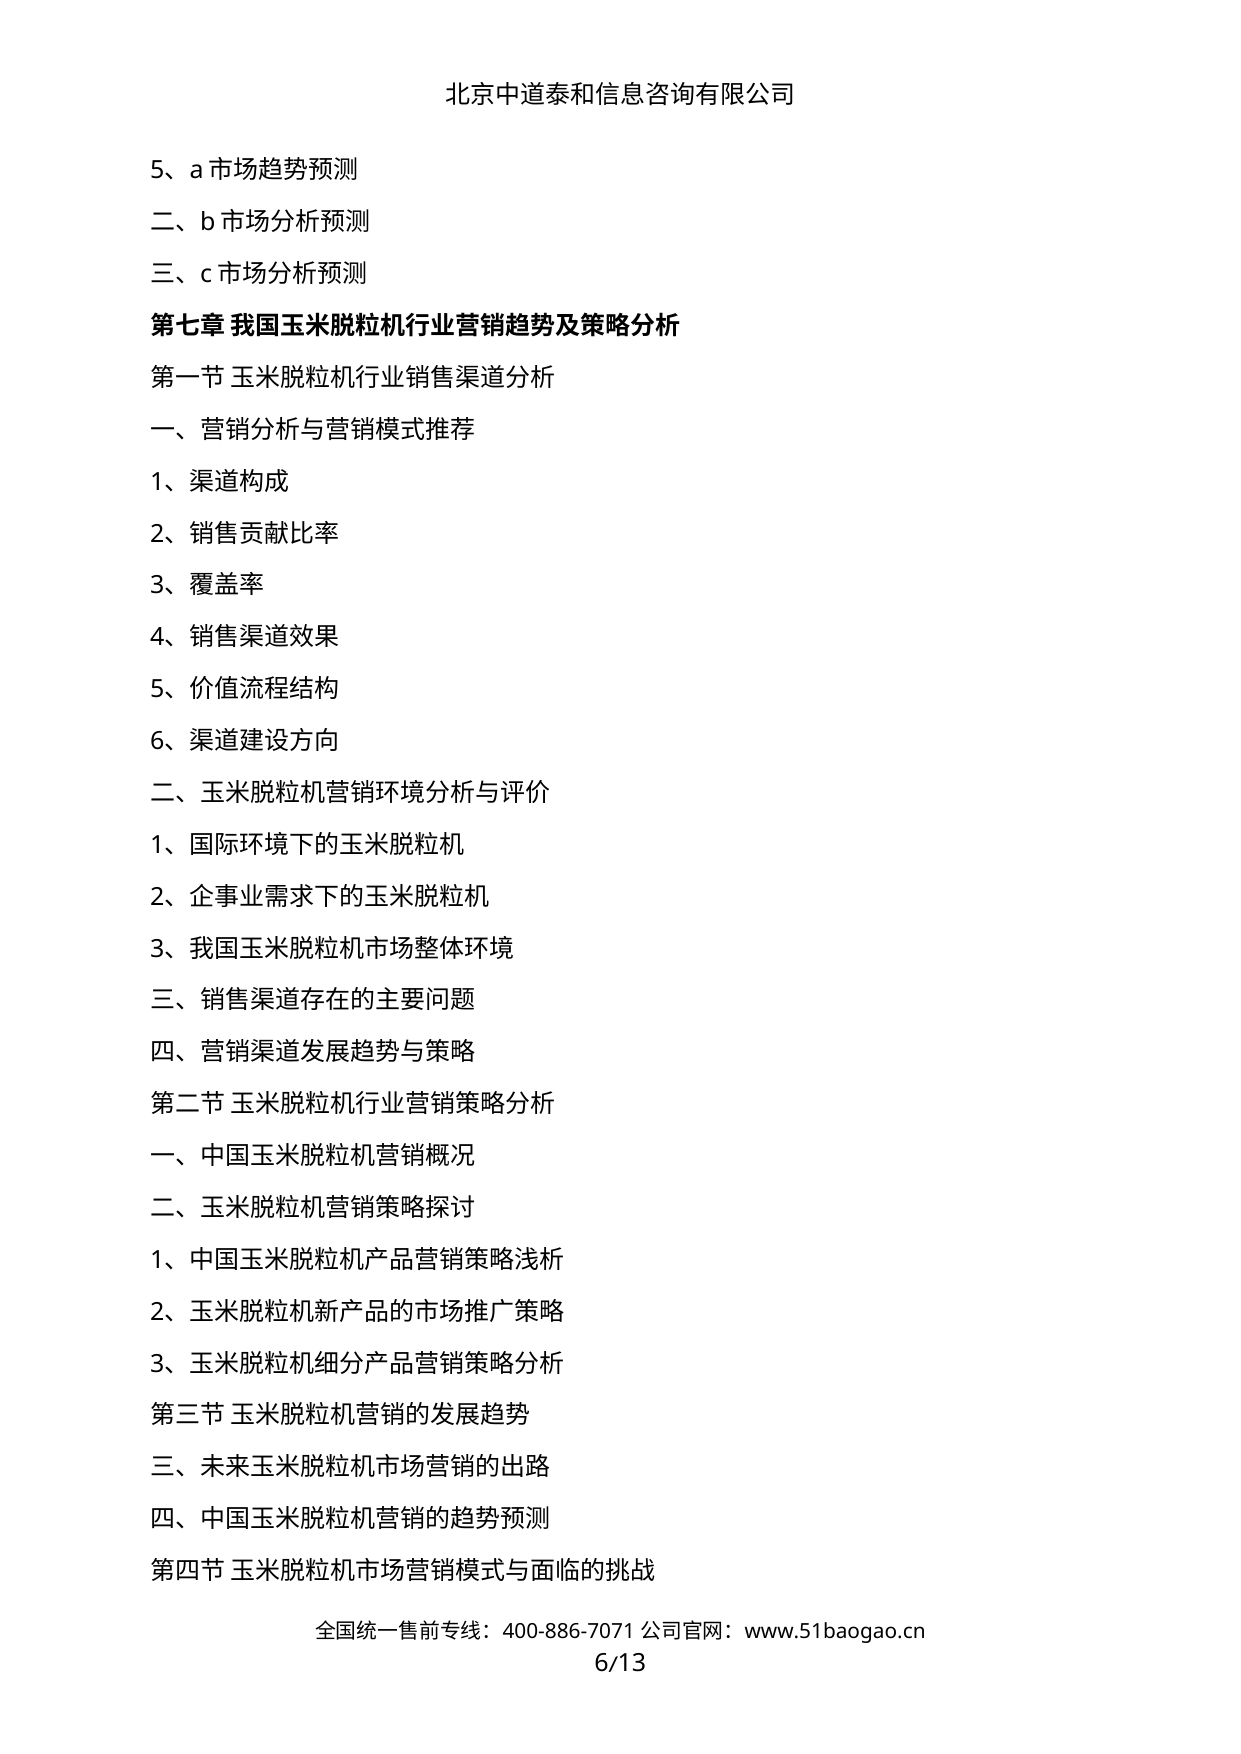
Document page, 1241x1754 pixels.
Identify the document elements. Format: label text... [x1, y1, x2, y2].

text 一、中国玉米脱粒机营销概况 [150, 1136, 1090, 1172]
text 1、中国玉米脱粒机产品营销策略浅析 [150, 1239, 1090, 1276]
text 4、销售渠道效果 [150, 617, 1090, 653]
text 第七章 我国玉米脱粒机行业营销趋势及策略分析 [150, 306, 1090, 342]
text 二、b市场分析预测 [150, 202, 1090, 238]
text 2、企事业需求下的玉米脱粒机 [150, 876, 1090, 912]
text 1、国际环境下的玉米脱粒机 [150, 824, 1090, 861]
text 5、a市场趋势预测 [150, 150, 1090, 186]
text 三、销售渠道存在的主要问题 [150, 980, 1090, 1016]
text 三、未来玉米脱粒机市场营销的出路 [150, 1447, 1090, 1483]
text 第一节 玉米脱粒机行业销售渠道分析 [150, 357, 1090, 394]
text 3、覆盖率 [150, 565, 1090, 601]
text 二、玉米脱粒机营销环境分析与评价 [150, 772, 1090, 809]
text 5、价值流程结构 [150, 669, 1090, 705]
text 3、玉米脱粒机细分产品营销策略分析 [150, 1343, 1090, 1379]
text 第四节 玉米脱粒机市场营销模式与面临的挑战 [150, 1551, 1090, 1587]
text 四、营销渠道发展趋势与策略 [150, 1032, 1090, 1068]
text 三、c市场分析预测 [150, 254, 1090, 290]
text 1、渠道构成 [150, 461, 1090, 497]
text 四、中国玉米脱粒机营销的趋势预测 [150, 1499, 1090, 1535]
text 第三节 玉米脱粒机营销的发展趋势 [150, 1395, 1090, 1431]
text 第二节 玉米脱粒机行业营销策略分析 [150, 1084, 1090, 1120]
text 二、玉米脱粒机营销策略探讨 [150, 1187, 1090, 1224]
text 2、销售贡献比率 [150, 513, 1090, 549]
text 6、渠道建设方向 [150, 721, 1090, 757]
text 2、玉米脱粒机新产品的市场推广策略 [150, 1291, 1090, 1327]
text 一、营销分析与营销模式推荐 [150, 409, 1090, 446]
text 3、我国玉米脱粒机市场整体环境 [150, 928, 1090, 964]
